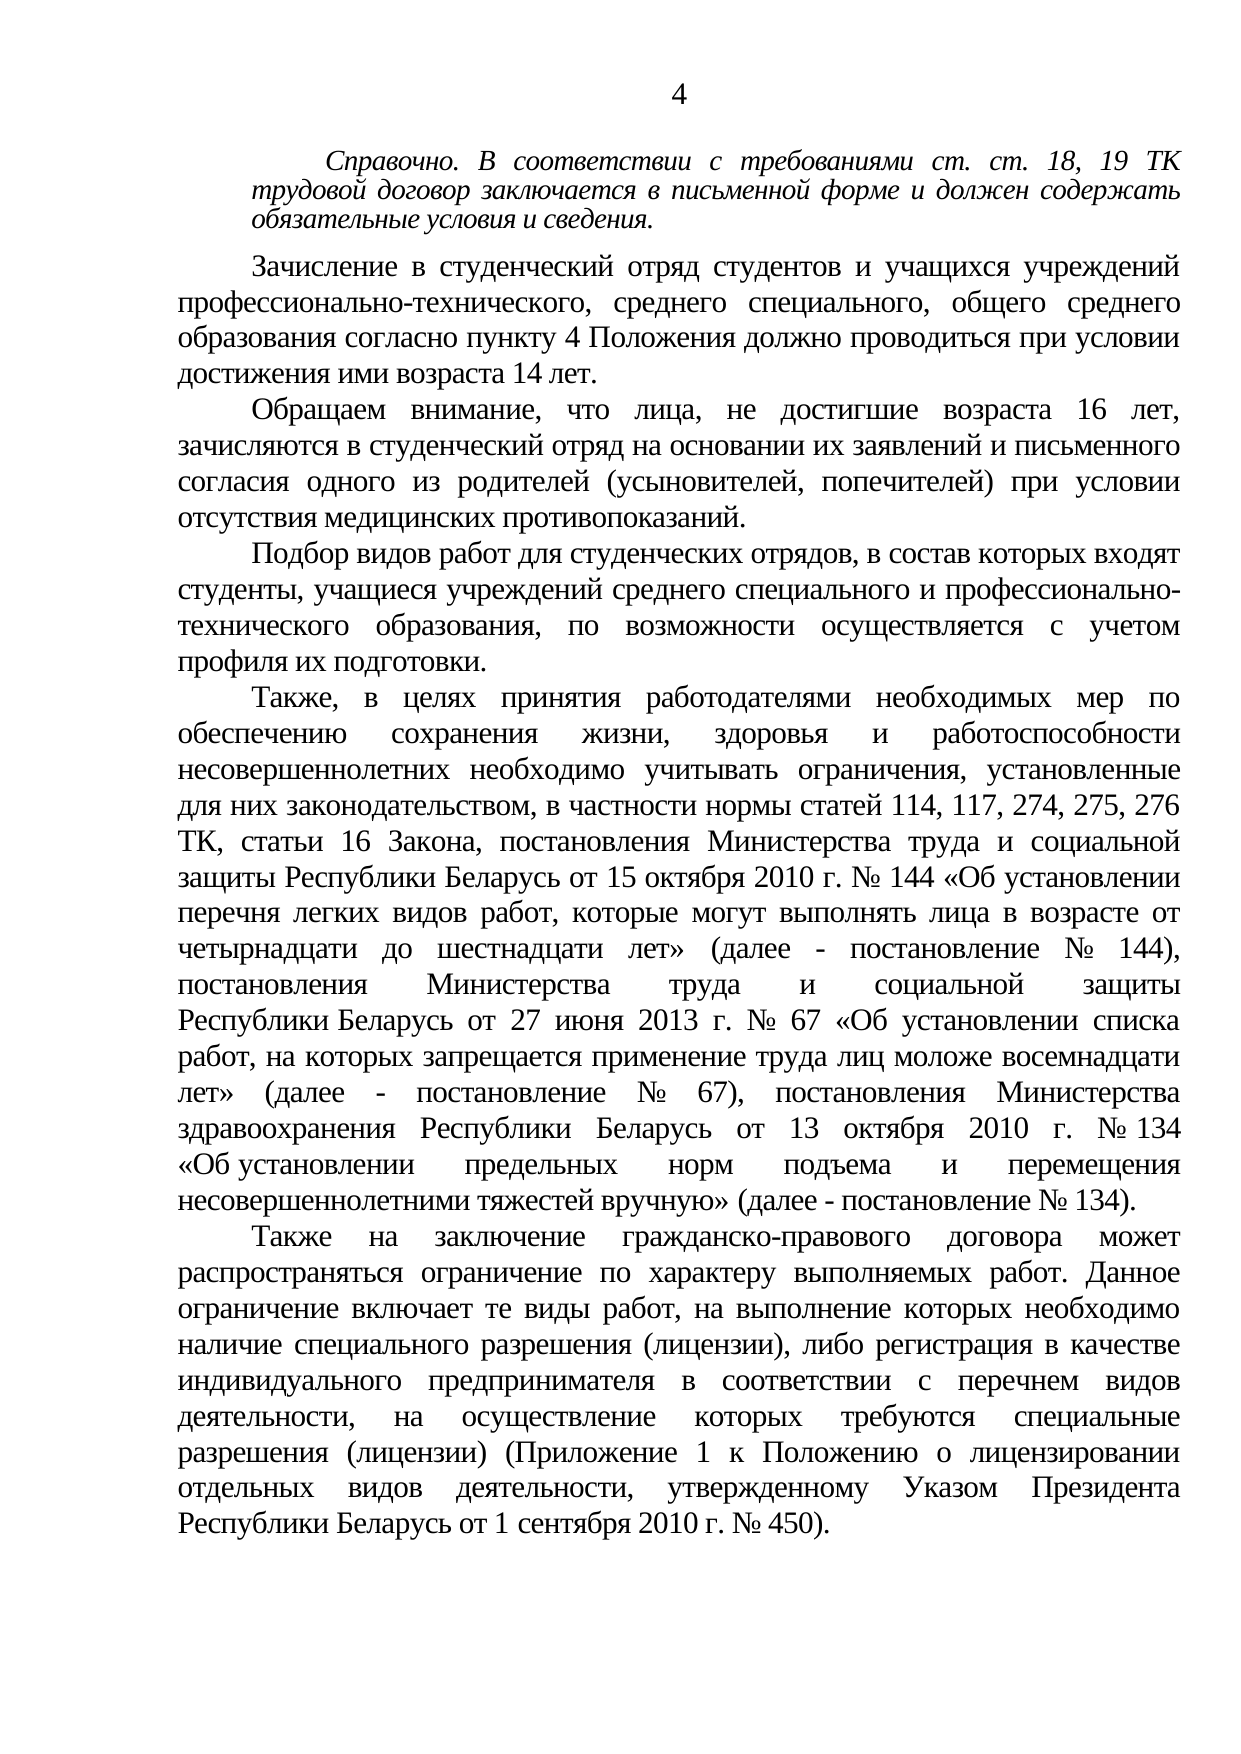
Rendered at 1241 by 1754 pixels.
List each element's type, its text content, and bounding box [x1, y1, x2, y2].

text Также, в целях принятия работодателями необходимых мер по обеспечению сохранения жизни, здоровья и работоспособности несовершеннолетних необходимо учитывать ограничения, установленные для них законодательством, в частности нормы статей 114, 117, 274, 275, 276 ТК, статьи 16 Закона, постановления Министерства труда и социальной защиты Республики Беларусь от 15 октября 2010 г. № 144 «Об установлении перечня легких видов работ, которые могут выполнять лица в возрасте от четырнадцати до шестнадцати лет» (далее - постановление № 144), постановления Министерства труда и социальной защиты Республики Беларусь от 27 июня 2013 г. № 67 «Об установлении списка работ, на которых запрещается применение труда лиц моложе восемнадцати лет» (далее - постановление № 67), постановления Министерства здравоохранения Республики Беларусь от 13 октября 2010 г. № 134 «Об установлении предельных норм подъема и перемещения несовершеннолетними тяжестей вручную» (далее - постановление № 134). [177, 678, 1181, 1217]
text Также на заключение гражданско-правового договора может распространяться ограничение по характеру выполняемых работ. Данное ограничение включает те виды работ, на выполнение которых необходимо наличие специального разрешения (лицензии), либо регистрация в качестве индивидуального предпринимателя в соответствии с перечнем видов деятельности, на осуществление которых требуются специальные разрешения (лицензии) (Приложение 1 к Положению о лицензировании отдельных видов деятельности, утвержденному Указом Президента Республики Беларусь от 1 сентября 2010 г. № 450). [177, 1217, 1181, 1541]
text Обращаем внимание, что лица, не достигшие возраста 16 лет, зачисляются в студенческий отряд на основании их заявлений и письменного согласия одного из родителей (усыновителей, попечителей) при условии отсутствия медицинских противопоказаний. [177, 391, 1181, 534]
text Зачисление в студенческий отряд студентов и учащихся учреждений профессионально-технического, среднего специального, общего среднего образования согласно пункту 4 Положения должно проводиться при условии достижения ими возраста 14 лет. [177, 247, 1181, 391]
text Справочно. В соответствии с требованиями ст. ст. 18, 19 ТК трудовой договор заключается в письменной форме и должен содержать обязательные условия и сведения. [251, 147, 1181, 234]
text Подбор видов работ для студенческих отрядов, в состав которых входят студенты, учащиеся учреждений среднего специального и профессионально-технического образования, по возможности осуществляется с учетом профиля их подготовки. [177, 534, 1181, 678]
